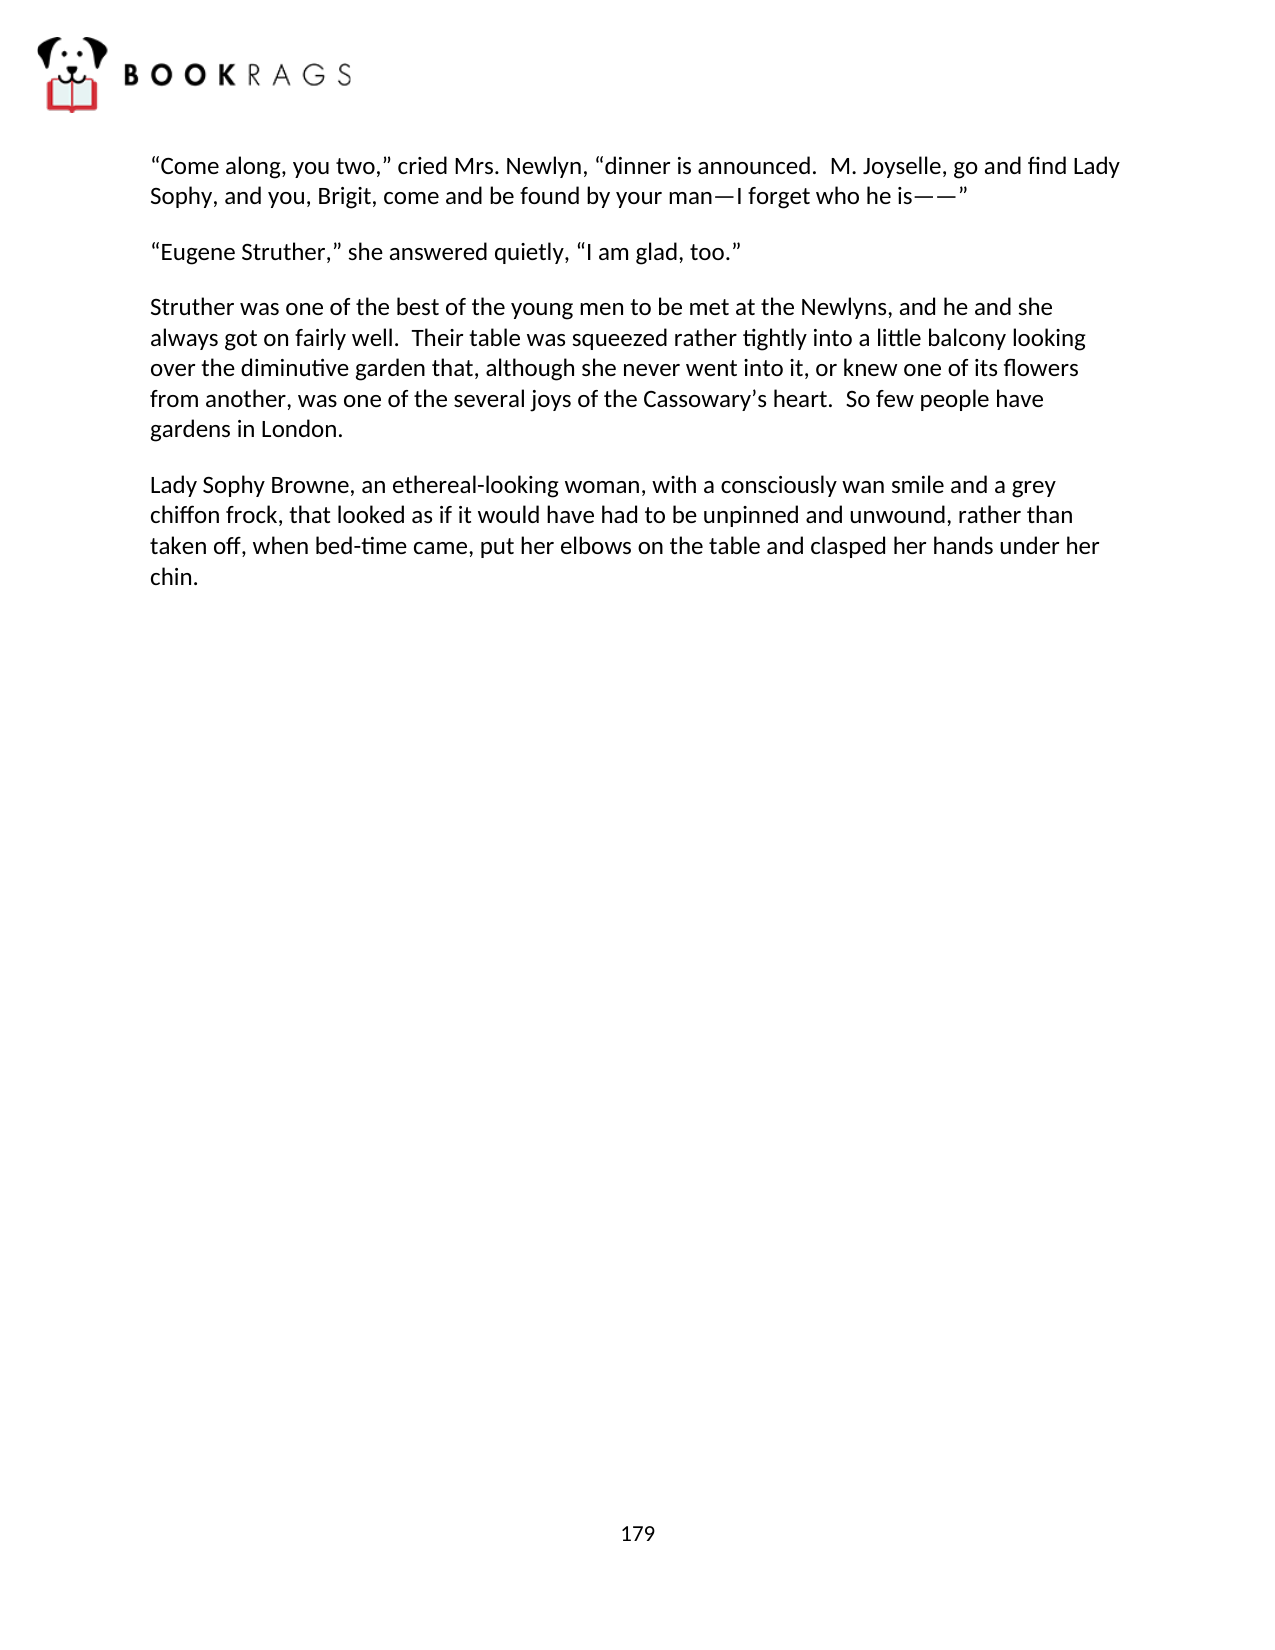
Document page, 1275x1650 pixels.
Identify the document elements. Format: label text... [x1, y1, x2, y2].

text Struther was one of the best of the young men to be met at the Newlyns, and he and she always got on fairly well. Their table was squeezed rather tightly into a little balcony looking over the diminutive garden that, although she never went into it, or knew one of its flowers from another, was one of the several joys of the Cassowary’s heart. So few people have gardens in London. [150, 292, 1125, 444]
text “Eugene Struther,” she answered quietly, “I am glad, too.” [150, 236, 1125, 267]
picture [37, 37, 351, 113]
text Lady Sophy Browne, an ethereal-looking woman, with a consciously wan smile and a grey chiffon frock, that looked as if it would have had to be unpinned and unwound, rather than taken off, when bed-time came, put her elbows on the table and clasped her hands under her chin. [150, 469, 1125, 591]
text “Come along, you two,” cried Mrs. Newlyn, “dinner is announced. M. Joyselle, go and find Lady Sophy, and you, Brigit, come and be found by your man—­I forget who he is——­” [150, 150, 1125, 211]
